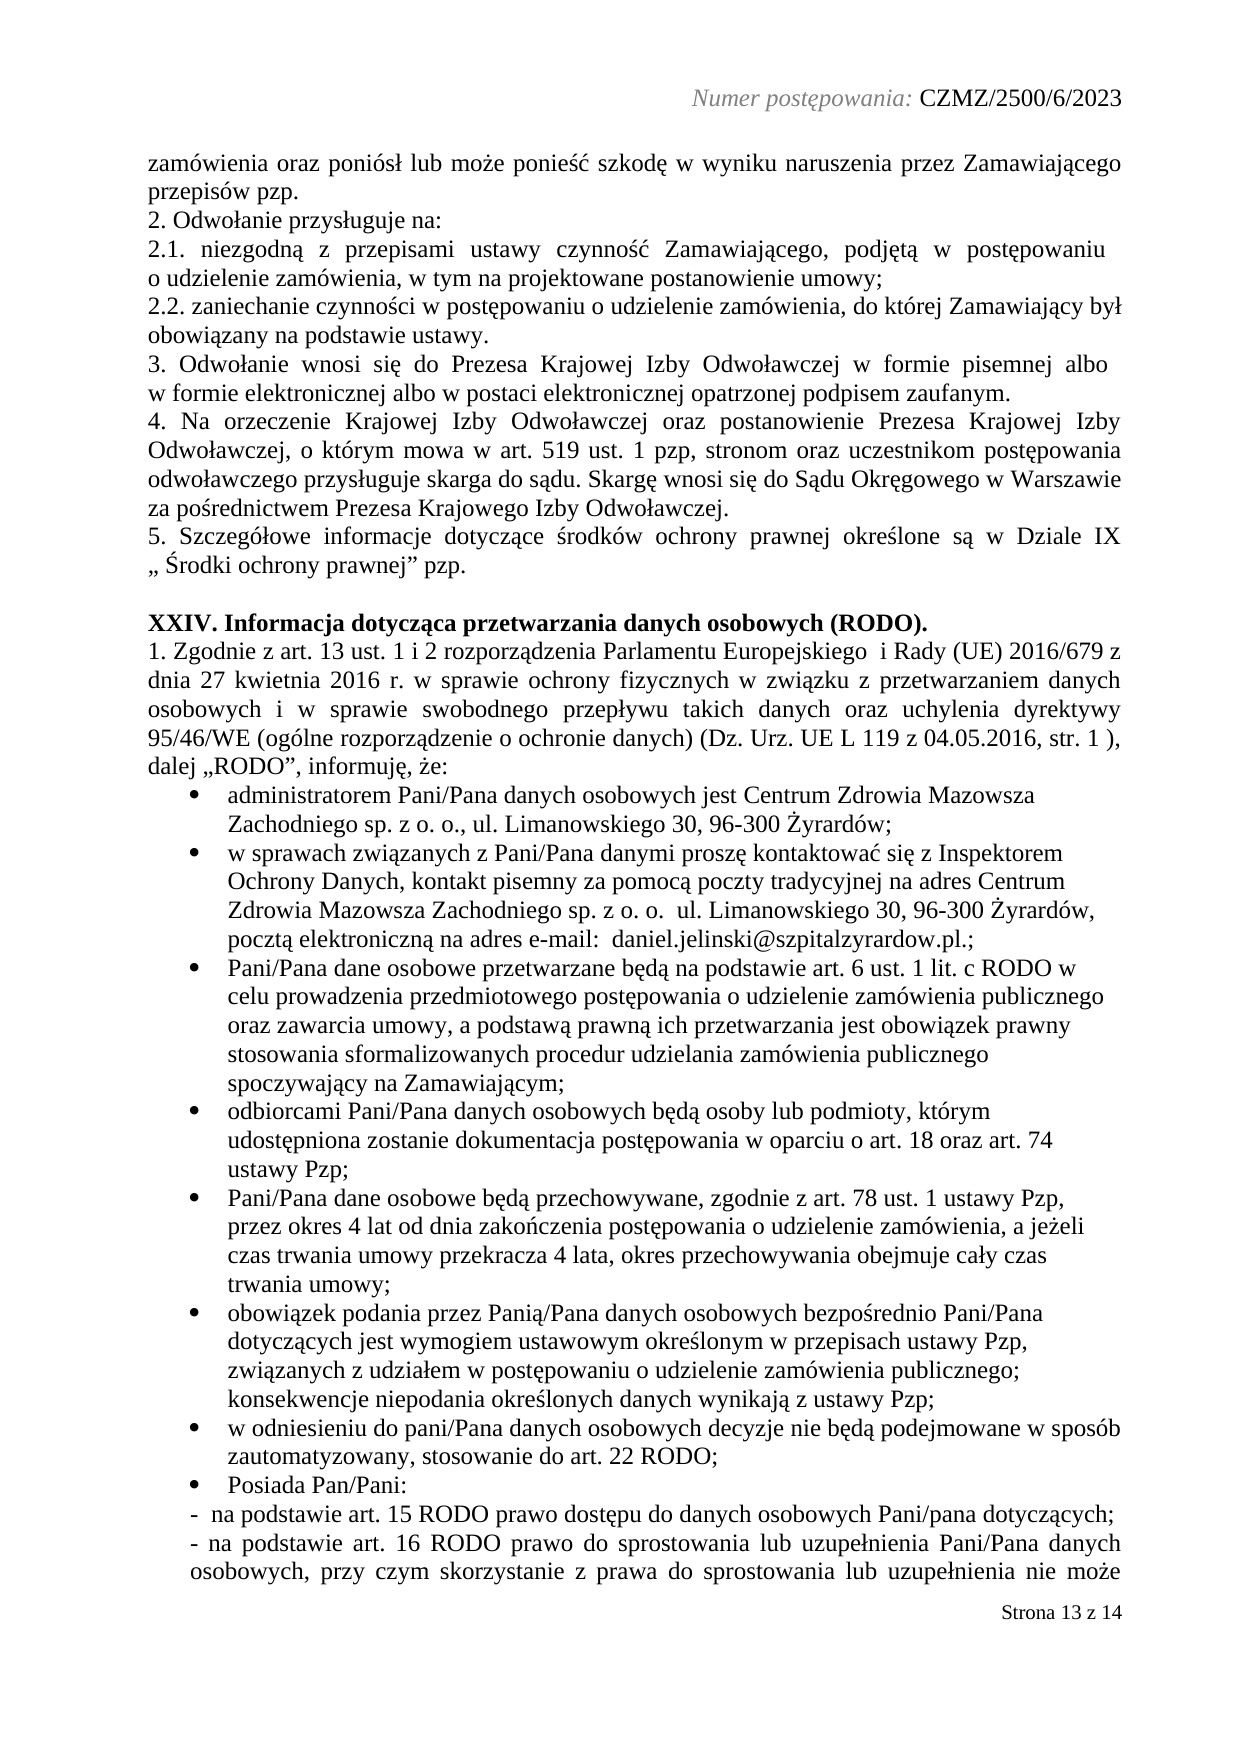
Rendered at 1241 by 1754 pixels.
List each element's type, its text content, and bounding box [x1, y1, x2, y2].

text 1. Zgodnie z art. 13 ust. 1 i 2 rozporządzenia Parlamentu Europejskiego i Rady (UE) 2016/679 z dnia 27 kwietnia 2016 r. w sprawie ochrony fizycznych w związku z przetwarzaniem danych osobowych i w sprawie swobodnego przepływu takich danych oraz uchylenia dyrektywy 95/46/WE (ogólne rozporządzenie o ochronie danych) (Dz. Urz. UE L 119 z 04.05.2016, str. 1 ), dalej „RODO”, informuję, że: [148, 636, 1122, 780]
list obowiązek podania przez Panią/Pana danych osobowych bezpośrednio Pani/Pana dotyczących jest wymogiem ustawowym określonym w przepisach ustawy Pzp, związanych z udziałem w postępowaniu o udzielenie zamówienia publicznego; konsekwencje niepodania określonych danych wynikają z ustawy Pzp; [190, 1298, 1122, 1413]
text 3. Odwołanie wnosi się do Prezesa Krajowej Izby Odwoławczej w formie pisemnej albo w formie elektronicznej albo w postaci elektronicznej opatrzonej podpisem zaufanym. [148, 349, 1122, 406]
list w sprawach związanych z Pani/Pana danymi proszę kontaktować się z Inspektorem Ochrony Danych, kontakt pisemny za pomocą poczty tradycyjnej na adres Centrum Zdrowia Mazowsza Zachodniego sp. z o. o. ul. Limanowskiego 30, 96-300 Żyrardów, pocztą elektroniczną na adres e-mail: daniel.jelinski@szpitalzyrardow.pl.; [190, 838, 1122, 953]
text 4. Na orzeczenie Krajowej Izby Odwoławczej oraz postanowienie Prezesa Krajowej Izby Odwoławczej, o którym mowa w art. 519 ust. 1 pzp, stronom oraz uczestnikom postępowania odwoławczego przysługuje skarga do sądu. Skargę wnosi się do Sądu Okręgowego w Warszawie za pośrednictwem Prezesa Krajowego Izby Odwoławczej. [148, 406, 1122, 521]
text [190, 1528, 1122, 1585]
text XXIV. Informacja dotycząca przetwarzania danych osobowych (RODO). [148, 608, 1122, 636]
list Pani/Pana dane osobowe będą przechowywane, zgodnie z art. 78 ust. 1 ustawy Pzp, przez okres 4 lat od dnia zakończenia postępowania o udzielenie zamówienia, a jeżeli czas trwania umowy przekracza 4 lata, okres przechowywania obejmuje cały czas trwania umowy; [190, 1183, 1122, 1298]
text 2. Odwołanie przysługuje na: [148, 205, 1122, 234]
text - na podstawie art. 15 RODO prawo dostępu do danych osobowych Pani/pana dotyczących; [190, 1499, 1122, 1528]
text 2.1. niezgodną z przepisami ustawy czynność Zamawiającego, podjętą w postępowaniu o udzielenie zamówienia, w tym na projektowane postanowienie umowy; [148, 234, 1122, 291]
list administratorem Pani/Pana danych osobowych jest Centrum Zdrowia Mazowsza Zachodniego sp. z o. o., ul. Limanowskiego 30, 96-300 Żyrardów; [190, 780, 1122, 838]
text 2.2. zaniechanie czynności w postępowaniu o udzielenie zamówienia, do której Zamawiający był obowiązany na podstawie ustawy. [148, 291, 1122, 349]
list w odniesieniu do pani/Pana danych osobowych decyzje nie będą podejmowane w sposób zautomatyzowany, stosowanie do art. 22 RODO; [190, 1413, 1122, 1470]
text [148, 148, 1122, 205]
list odbiorcami Pani/Pana danych osobowych będą osoby lub podmioty, którym udostępniona zostanie dokumentacja postępowania w oparciu o art. 18 oraz art. 74 ustawy Pzp; [190, 1096, 1122, 1183]
list Pani/Pana dane osobowe przetwarzane będą na podstawie art. 6 ust. 1 lit. c RODO w celu prowadzenia przedmiotowego postępowania o udzielenie zamówienia publicznego oraz zawarcia umowy, a podstawą prawną ich przetwarzania jest obowiązek prawny stosowania sformalizowanych procedur udzielania zamówienia publicznego spoczywający na Zamawiającym; [190, 953, 1122, 1096]
list Posiada Pan/Pani: [190, 1470, 1122, 1499]
text 5. Szczegółowe informacje dotyczące środków ochrony prawnej określone są w Dziale IX „ Środki ochrony prawnej” pzp. [148, 521, 1122, 579]
